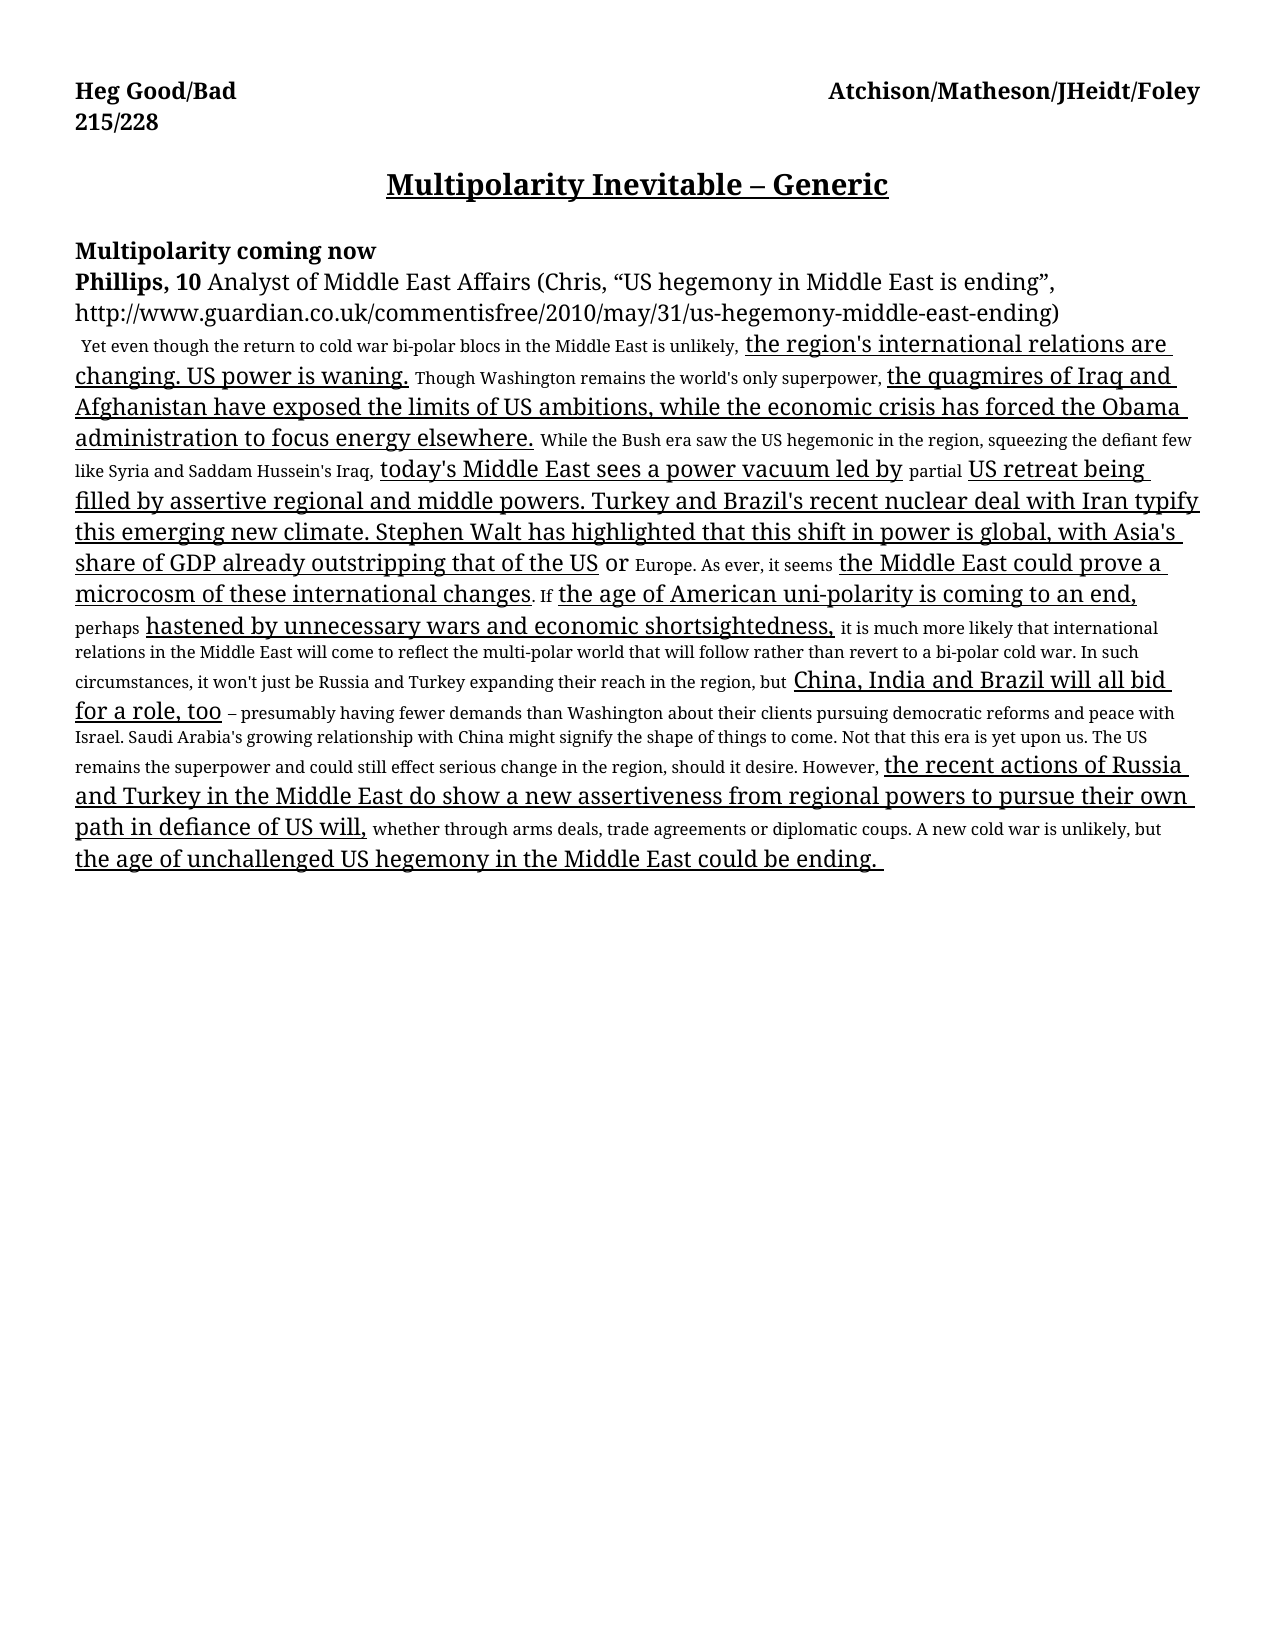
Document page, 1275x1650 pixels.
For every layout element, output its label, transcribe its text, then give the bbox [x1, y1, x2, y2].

subtitle Multipolarity Inevitable – Generic [75, 164, 1200, 203]
subtitle Multipolarity coming now [75, 235, 1200, 266]
text Phillips, 10 Analyst of Middle East Affairs (Chris, “US hegemony in Middle East is ending”, http://www.guardian.co.uk/commentisfree/2010/may/31/us-hegemony-middle-east-ending) [75, 266, 1200, 328]
text Yet even though the return to cold war bi-polar blocs in the Middle East is unlikely, the region's international relations are changing. US power is waning. Though Washington remains the world's only superpower, the quagmires of Iraq and Afghanistan have exposed the limits of US ambitions, while the economic crisis has forced the Obama administration to focus energy elsewhere. While the Bush era saw the US hegemonic in the region, squeezing the defiant few like Syria and Saddam Hussein's Iraq, today's Middle East sees a power vacuum led by partial US retreat being filled by assertive regional and middle powers. Turkey and Brazil's recent nuclear deal with Iran typify this emerging new climate. Stephen Walt has highlighted that this shift in power is global, with Asia's share of GDP already outstripping that of the US or Europe. As ever, it seems the Middle East could prove a microcosm of these international changes. If the age of American uni-polarity is coming to an end, perhaps hastened by unnecessary wars and economic shortsightedness, it is much more likely that international relations in the Middle East will come to reflect the multi-polar world that will follow rather than revert to a bi-polar cold war. In such circumstances, it won't just be Russia and Turkey expanding their reach in the region, but China, India and Brazil will all bid for a role, too – presumably having fewer demands than Washington about their clients pursuing democratic reforms and peace with Israel. Saudi Arabia's growing relationship with China might signify the shape of things to come. Not that this era is yet upon us. The US remains the superpower and could still effect serious change in the region, should it desire. However, the recent actions of Russia and Turkey in the Middle East do show a new assertiveness from regional powers to pursue their own path in defiance of US will, whether through arms deals, trade agreements or diplomatic coups. A new cold war is unlikely, but the age of unchallenged US hegemony in the Middle East could be ending. [75, 513, 1200, 874]
text Yet even though the return to cold war bi-polar blocs in the Middle East is unlikely, the region's international relations are changing. US power is waning. Though Washington remains the world's only superpower, the quagmires of Iraq and Afghanistan have exposed the limits of US ambitions, while the economic crisis has forced the Obama administration to focus energy elsewhere. While the Bush era saw the US hegemonic in the region, squeezing the defiant few like Syria and Saddam Hussein's Iraq, today's Middle East sees a power vacuum led by partial US retreat being filled by assertive regional and middle powers. Turkey and Brazil's recent nuclear deal with Iran typify this emerging new climate. Stephen Walt has highlighted that this shift in power is global, with Asia's share of GDP already outstripping that of the US or Europe. As ever, it seems the Middle East could prove a microcosm of these international changes. If the age of American uni-polarity is coming to an end, perhaps hastened by unnecessary wars and economic shortsightedness, it is much more likely that international relations in the Middle East will come to reflect the multi-polar world that will follow rather than revert to a bi-polar cold war. In such circumstances, it won't just be Russia and Turkey expanding their reach in the region, but China, India and Brazil will all bid for a role, too – presumably having fewer demands than Washington about their clients pursuing democratic reforms and peace with Israel. Saudi Arabia's growing relationship with China might signify the shape of things to come. Not that this era is yet upon us. The US remains the superpower and could still effect serious change in the region, should it desire. However, the recent actions of Russia and Turkey in the Middle East do show a new assertiveness from regional powers to pursue their own path in defiance of US will, whether through arms deals, trade agreements or diplomatic coups. A new cold war is unlikely, but the age of unchallenged US hegemony in the Middle East could be ending. [75, 328, 1200, 511]
